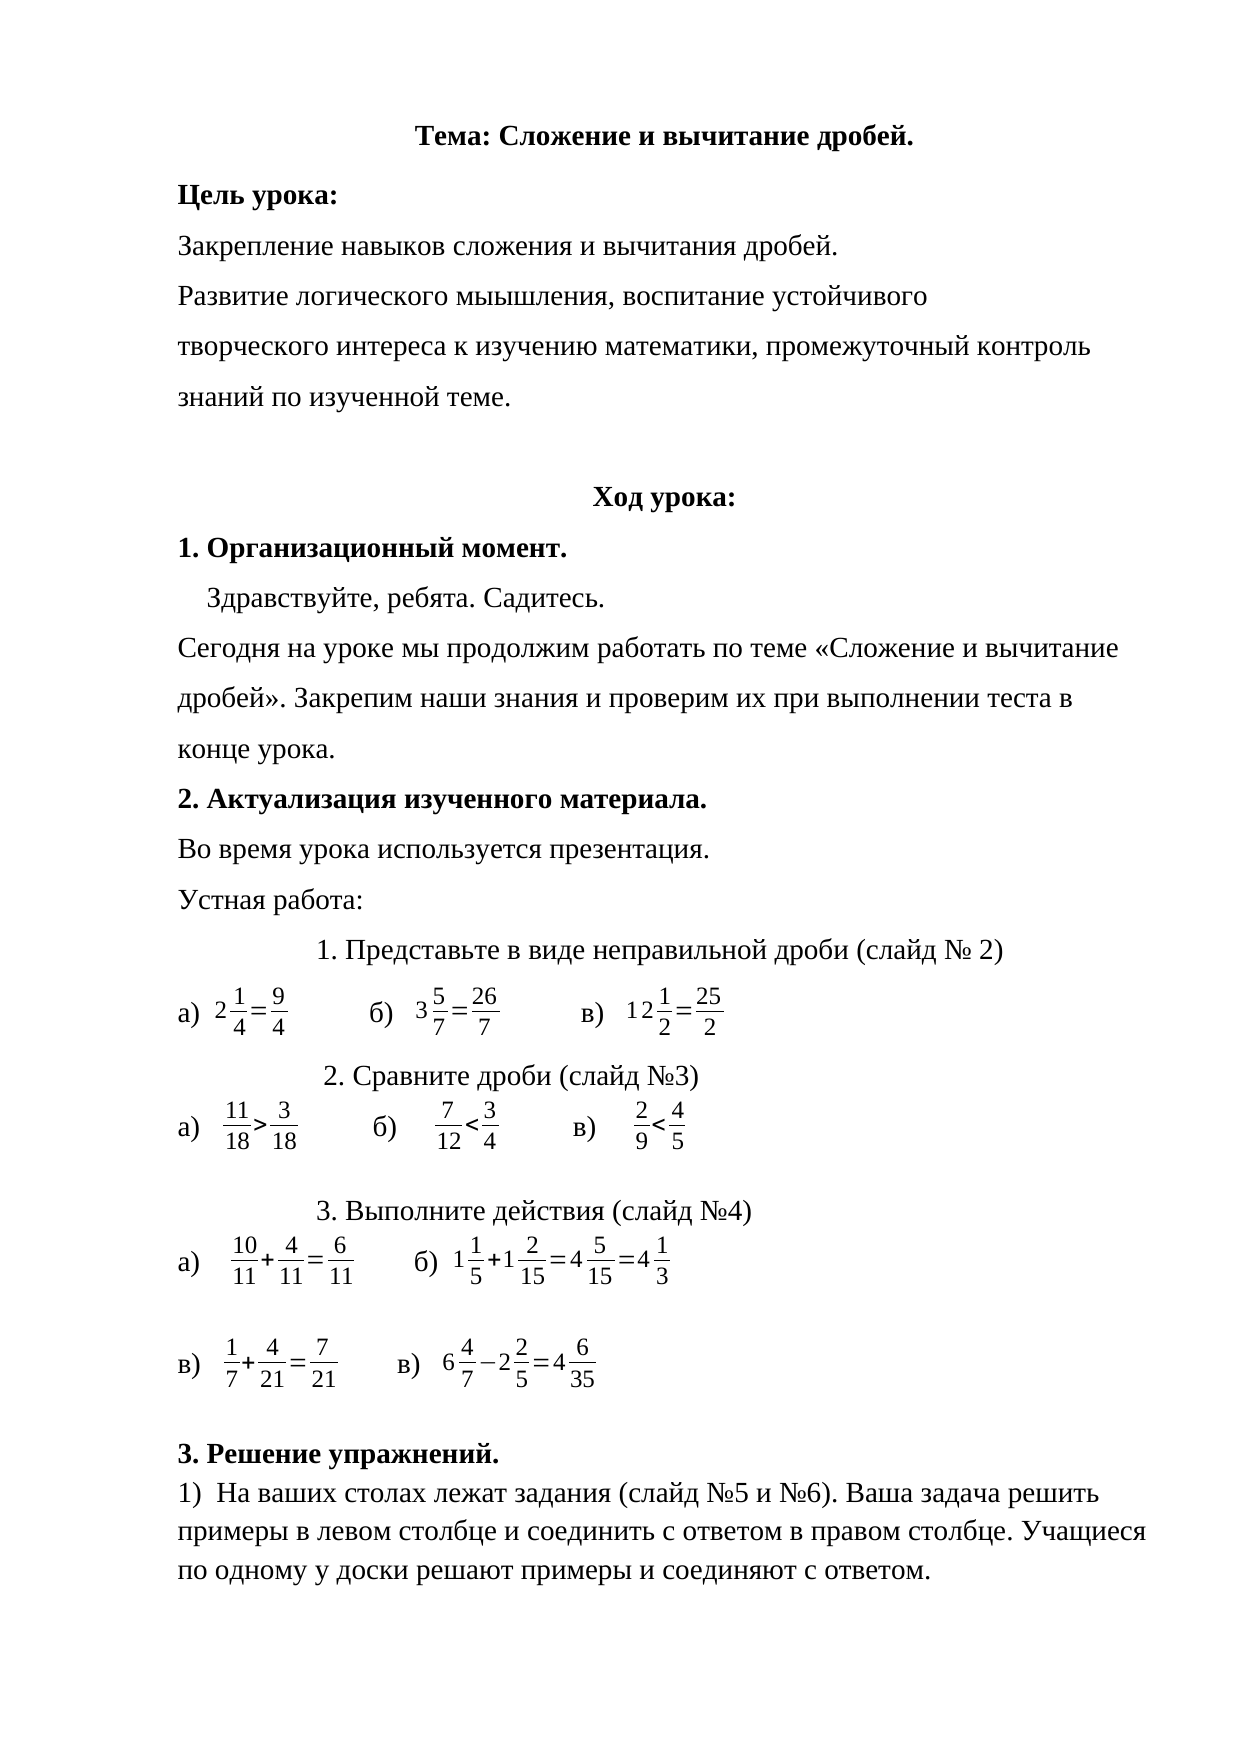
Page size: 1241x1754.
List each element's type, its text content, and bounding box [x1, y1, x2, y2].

text Сегодня на уроке мы продолжим работать по теме «Сложение и вычитание дробей». Закрепим наши знания и проверим их при выполнении теста в конце урока. [177, 630, 1152, 764]
text а) б) в) [177, 1097, 1152, 1156]
text а) б) в) [177, 982, 1152, 1041]
text 1. Организационный момент. [177, 530, 1152, 563]
text 1. Представьте в виде неправильной дроби (слайд № 2) [177, 932, 1152, 966]
text Во время урока используется презентация. [177, 832, 1152, 865]
text Тема: Сложение и вычитание дробей. [177, 118, 1152, 152]
text 2. Актуализация изученного материала. [177, 781, 1152, 815]
text 1) На ваших столах лежат задания (слайд №5 и №6). Ваша задача решить примеры в левом столбце и соединить с ответом в правом столбце. Учащиеся по одному у доски решают примеры и соединяют с ответом. [177, 1475, 1152, 1586]
text в) в) [177, 1334, 1152, 1393]
text Устная работа: [177, 882, 1152, 915]
text 2. Сравните дроби (слайд №3) [177, 1058, 1152, 1092]
text 3. Выполните действия (слайд №4) [177, 1193, 1152, 1226]
text а) б) [177, 1231, 1152, 1290]
text Цель урока: [177, 177, 1152, 211]
text Закрепление навыков сложения и вычитания дробей. [177, 228, 1152, 261]
text 3. Решение упражнений. [177, 1436, 1152, 1470]
text Развитие логического мыышления, воспитание устойчивого творческого интереса к изучению математики, промежуточный контроль знаний по изученной теме. [177, 278, 1152, 412]
text Здравствуйте, ребята. Садитесь. [177, 580, 1152, 613]
text Ход урока: [177, 479, 1152, 513]
